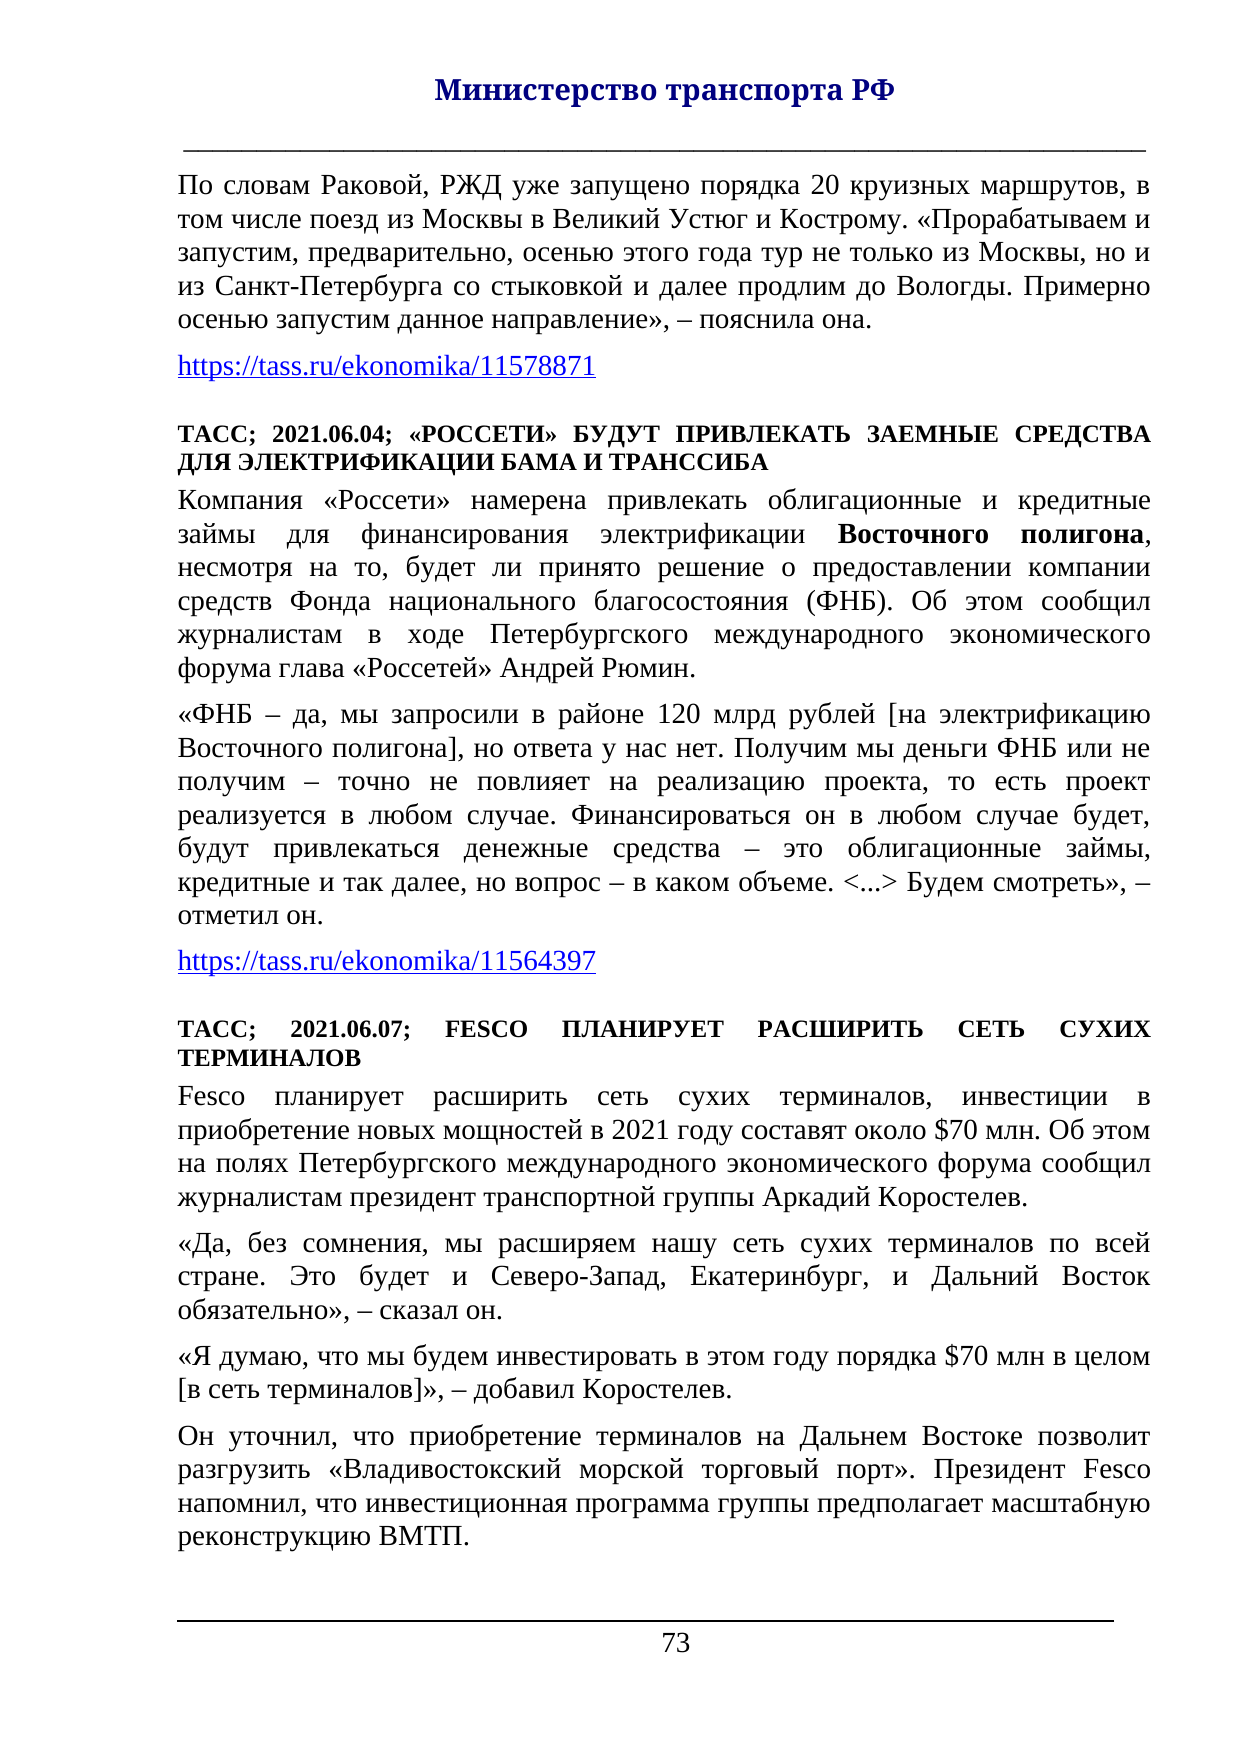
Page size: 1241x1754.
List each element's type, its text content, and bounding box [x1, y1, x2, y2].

text Он уточнил, что приобретение терминалов на Дальнем Востоке позволит разгрузить «Владивостокский морской торговый порт». Президент Fesco напомнил, что инвестиционная программа группы предполагает масштабную реконструкцию ВМТП. [177, 1418, 1152, 1552]
text Компания «Россети» намерена привлекать облигационные и кредитные займы для финансирования электрификации Восточного полигона, несмотря на то, будет ли принято решение о предоставлении компании средств Фонда национального благосостояния (ФНБ). Об этом сообщил журналистам в ходе Петербургского международного экономического форума глава «Россетей» Андрей Рюмин. [177, 482, 1152, 684]
subtitle ТАСС; 2021.06.04; «РОССЕТИ» БУДУТ ПРИВЛЕКАТЬ ЗАЕМНЫЕ СРЕДСТВА ДЛЯ ЭЛЕКТРИФИКАЦИИ БАМА И ТРАНССИБА [177, 419, 1152, 476]
text По словам Раковой, РЖД уже запущено порядка 20 круизных маршрутов, в том числе поезд из Москвы в Великий Устюг и Кострому. «Прорабатываем и запустим, предварительно, осенью этого года тур не только из Москвы, но и из Санкт-Петербурга со стыковкой и далее продлим до Вологды. Примерно осенью запустим данное направление», – пояснила она. [177, 167, 1152, 335]
subtitle ТАСС; 2021.06.07; FESCO ПЛАНИРУЕТ РАСШИРИТЬ СЕТЬ СУХИХ ТЕРМИНАЛОВ [177, 1014, 1152, 1072]
text https://tass.ru/ekonomika/11564397 [177, 943, 1152, 977]
text «Я думаю, что мы будем инвестировать в этом году порядка $70 млн в целом [в сеть терминалов]», – добавил Коростелев. [177, 1338, 1152, 1405]
text Fesco планирует расширить сеть сухих терминалов, инвестиции в приобретение новых мощностей в 2021 году составят около $70 млн. Об этом на полях Петербургского международного экономического форума сообщил журналистам президент транспортной группы Аркадий Коростелев. [177, 1078, 1152, 1212]
text «Да, без сомнения, мы расширяем нашу сеть сухих терминалов по всей стране. Это будет и Северо-Запад, Екатеринбург, и Дальний Восток обязательно», – сказал он. [177, 1225, 1152, 1326]
text https://tass.ru/ekonomika/11578871 [177, 348, 1152, 381]
text «ФНБ – да, мы запросили в районе 120 млрд рублей [на электрификацию Восточного полигона], но ответа у нас нет. Получим мы деньги ФНБ или не получим – точно не повлияет на реализацию проекта, то есть проект реализуется в любом случае. Финансироваться он в любом случае будет, будут привлекаться денежные средства – это облигационные займы, кредитные и так далее, но вопрос – в каком объеме. <...> Будем смотреть», – отметил он. [177, 696, 1152, 931]
